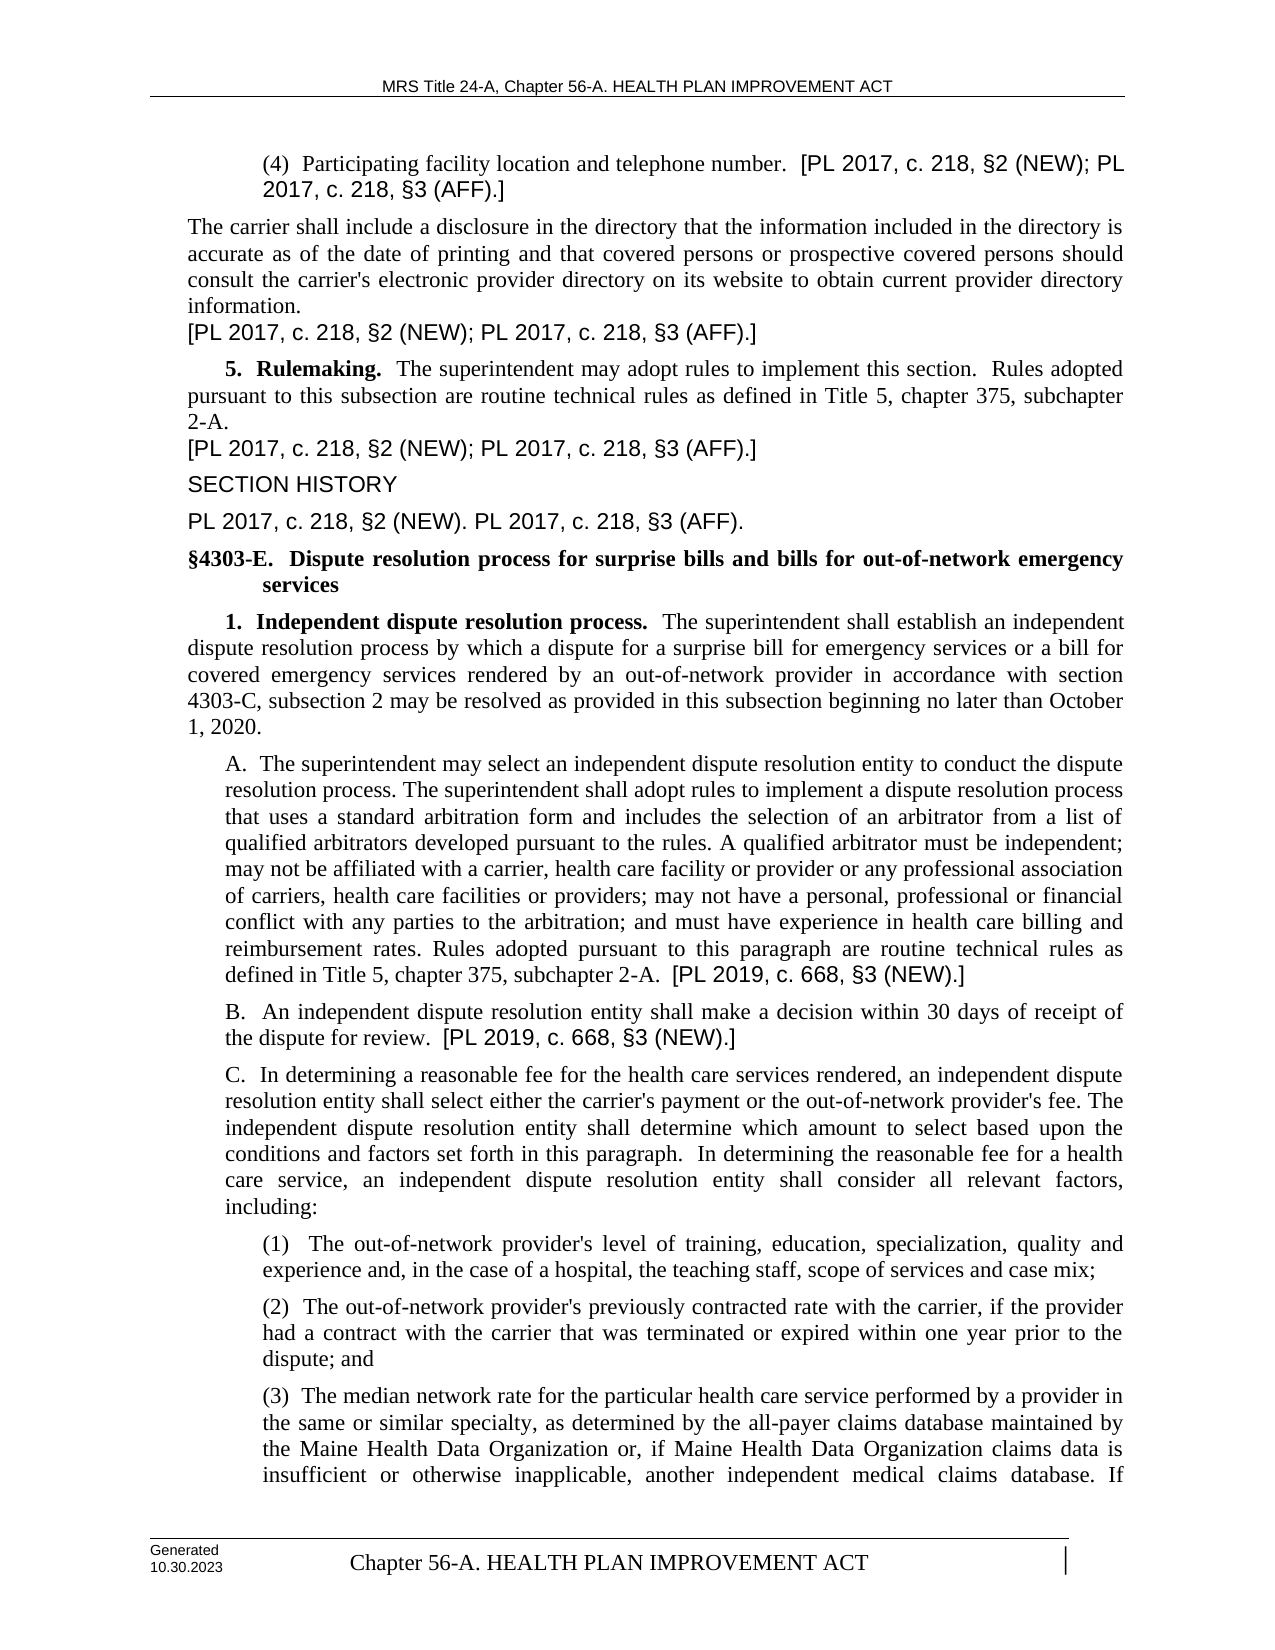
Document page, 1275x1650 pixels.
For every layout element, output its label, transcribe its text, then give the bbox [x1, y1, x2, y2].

text (2) The out-of-network provider's previously contracted rate with the carrier, if the provider had a contract with the carrier that was terminated or expired within one year prior to the dispute; and [262, 1293, 1125, 1372]
text [PL 2017, c. 218, §2 (NEW); PL 2017, c. 218, §3 (AFF).] [187, 319, 1125, 345]
text C. In determining a reasonable fee for the health care services rendered, an independent dispute resolution entity shall select either the carrier's payment or the out-of-network provider's fee. The independent dispute resolution entity shall determine which amount to select based upon the conditions and factors set forth in this paragraph. In determining the reasonable fee for a health care service, an independent dispute resolution entity shall consider all relevant factors, including: [225, 1061, 1125, 1219]
text (1) The out-of-network provider's level of training, education, specialization, quality and experience and, in the case of a hospital, the teaching staff, scope of services and case mix; [262, 1229, 1125, 1282]
text SECTION HISTORY [187, 471, 1125, 498]
text 5. Rulemaking. The superintendent may adopt rules to implement this section. Rules adopted pursuant to this subsection are routine technical rules as defined in Title 5, chapter 375, subchapter 2‑A. [187, 355, 1125, 434]
text A. The superintendent may select an independent dispute resolution entity to conduct the dispute resolution process. The superintendent shall adopt rules to implement a dispute resolution process that uses a standard arbitration form and includes the selection of an arbitrator from a list of qualified arbitrators developed pursuant to the rules. A qualified arbitrator must be independent; may not be affiliated with a carrier, health care facility or provider or any professional association of carriers, health care facilities or providers; may not have a personal, professional or financial conflict with any parties to the arbitration; and must have experience in health care billing and reimbursement rates. Rules adopted pursuant to this paragraph are routine technical rules as defined in Title 5, chapter 375, subchapter 2‑A. [PL 2019, c. 668, §3 (NEW).] [225, 750, 1125, 987]
text (4) Participating facility location and telephone number. [PL 2017, c. 218, §2 (NEW); PL 2017, c. 218, §3 (AFF).] [262, 150, 1125, 203]
text §4303-E. Dispute resolution process for surprise bills and bills for out-of-network emergency services [187, 545, 1125, 597]
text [262, 1382, 1125, 1488]
text 1. Independent dispute resolution process. The superintendent shall establish an independent dispute resolution process by which a dispute for a surprise bill for emergency services or a bill for covered emergency services rendered by an out-of-network provider in accordance with section 4303‑C, subsection 2 may be resolved as provided in this subsection beginning no later than October 1, 2020. [187, 608, 1125, 740]
text The carrier shall include a disclosure in the directory that the information included in the directory is accurate as of the date of printing and that covered persons or prospective covered persons should consult the carrier's electronic provider directory on its website to obtain current provider directory information. [187, 213, 1125, 319]
text PL 2017, c. 218, §2 (NEW). PL 2017, c. 218, §3 (AFF). [187, 508, 1125, 534]
text [PL 2017, c. 218, §2 (NEW); PL 2017, c. 218, §3 (AFF).] [187, 434, 1125, 461]
text B. An independent dispute resolution entity shall make a decision within 30 days of receipt of the dispute for review. [PL 2019, c. 668, §3 (NEW).] [225, 998, 1125, 1051]
